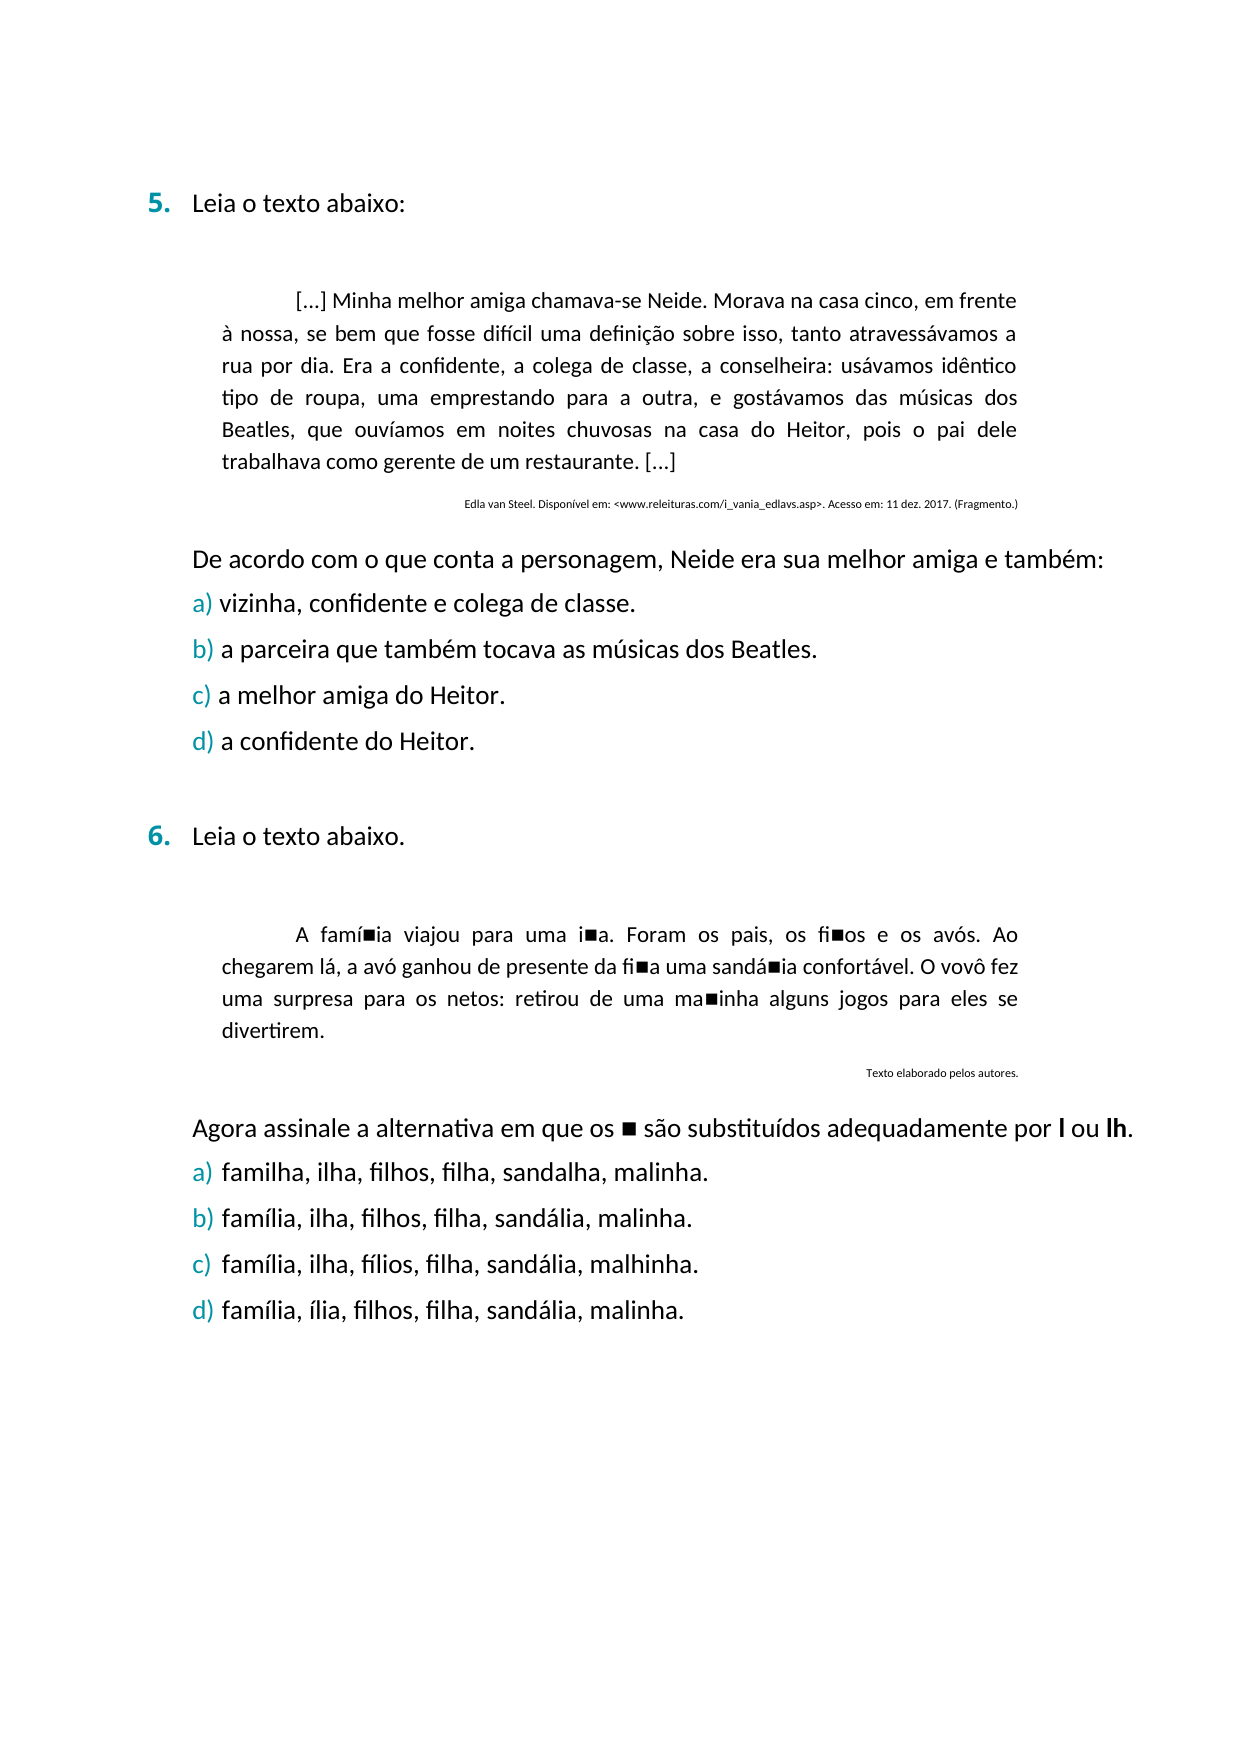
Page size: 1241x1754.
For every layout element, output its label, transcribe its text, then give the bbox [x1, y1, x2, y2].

text a) vizinha, confidente e colega de classe. [192, 586, 1137, 619]
text d) família, ília, filhos, filha, sandália, malinha. [192, 1293, 1137, 1326]
text a) familha, ilha, filhos, filha, sandalha, malinha. [192, 1155, 1137, 1188]
text A famí■ia viajou para uma i■a. Foram os pais, os fi■os e os avós. Ao chegarem lá, a avó ganhou de presente da fi■a uma sandá■ia confortável. O vovô fez uma surpresa para os netos: retirou de uma ma■inha alguns jogos para eles se divertirem. [222, 920, 1019, 1044]
text b) a parceira que também tocava as músicas dos Beatles. [192, 632, 1137, 665]
text d) a confidente do Heitor. [192, 724, 1137, 757]
text c) a melhor amiga do Heitor. [192, 678, 1137, 711]
text Leia o texto abaixo. [148, 817, 1092, 853]
text De acordo com o que conta a personagem, Neide era sua melhor amiga e também: [192, 543, 1137, 576]
text Edla van Steel. Disponível em: <www.releituras.com/i_vania_edlavs.asp>. Acesso em: 11 dez. 2017. (Fragmento.) [222, 496, 1019, 522]
text c) família, ilha, fílios, filha, sandália, malhinha. [192, 1247, 1137, 1280]
text Agora assinale a alternativa em que os ■ são substituídos adequadamente por l ou lh. [192, 1111, 1137, 1144]
text b) família, ilha, filhos, filha, sandália, malinha. [192, 1201, 1137, 1234]
text Texto elaborado pelos autores. [222, 1065, 1019, 1091]
text Leia o texto abaixo: [148, 183, 1092, 220]
text [...] Minha melhor amiga chamava-se Neide. Morava na casa cinco, em frente à nossa, se bem que fosse difícil uma definição sobre isso, tanto atravessávamos a rua por dia. Era a confidente, a colega de classe, a conselheira: usávamos idêntico tipo de roupa, uma emprestando para a outra, e gostávamos das músicas dos Beatles, que ouvíamos em noites chuvosas na casa do Heitor, pois o pai dele trabalhava como gerente de um restaurante. [...] [222, 287, 1019, 476]
